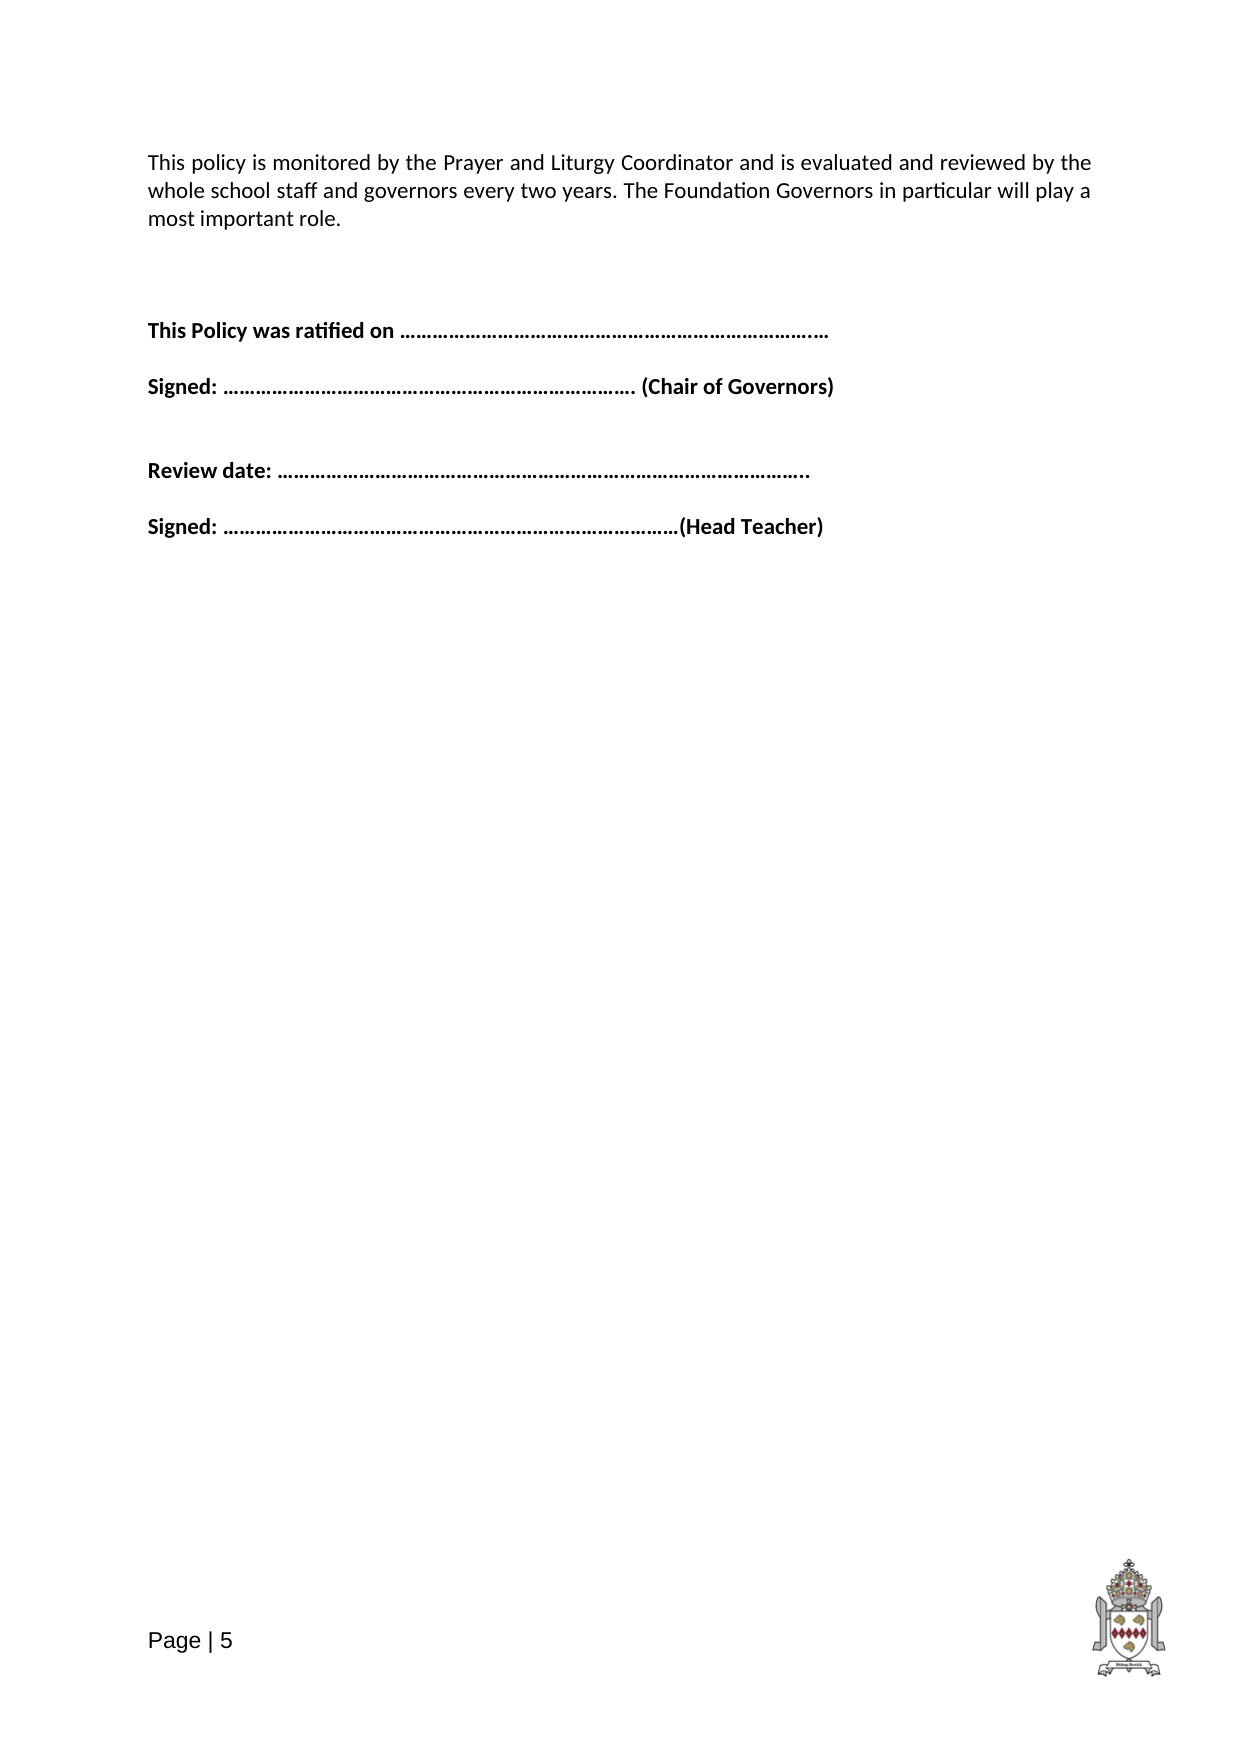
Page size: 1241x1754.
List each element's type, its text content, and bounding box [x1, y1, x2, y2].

text Signed: …………………………………………………………………………(Head Teacher) [148, 512, 1092, 540]
text This policy is monitored by the Prayer and Liturgy Coordinator and is evaluated and reviewed by the whole school staff and governors every two years. The Foundation Governors in particular will play a most important role. [148, 148, 1092, 232]
text This Policy was ratified on ………………………………………………………………….… [148, 316, 1092, 344]
text Review date: …………………………………………………………………………………….. [148, 456, 1092, 484]
picture [1092, 1559, 1166, 1677]
text Signed: …………………………………………………………………. (Chair of Governors) [148, 372, 1092, 400]
